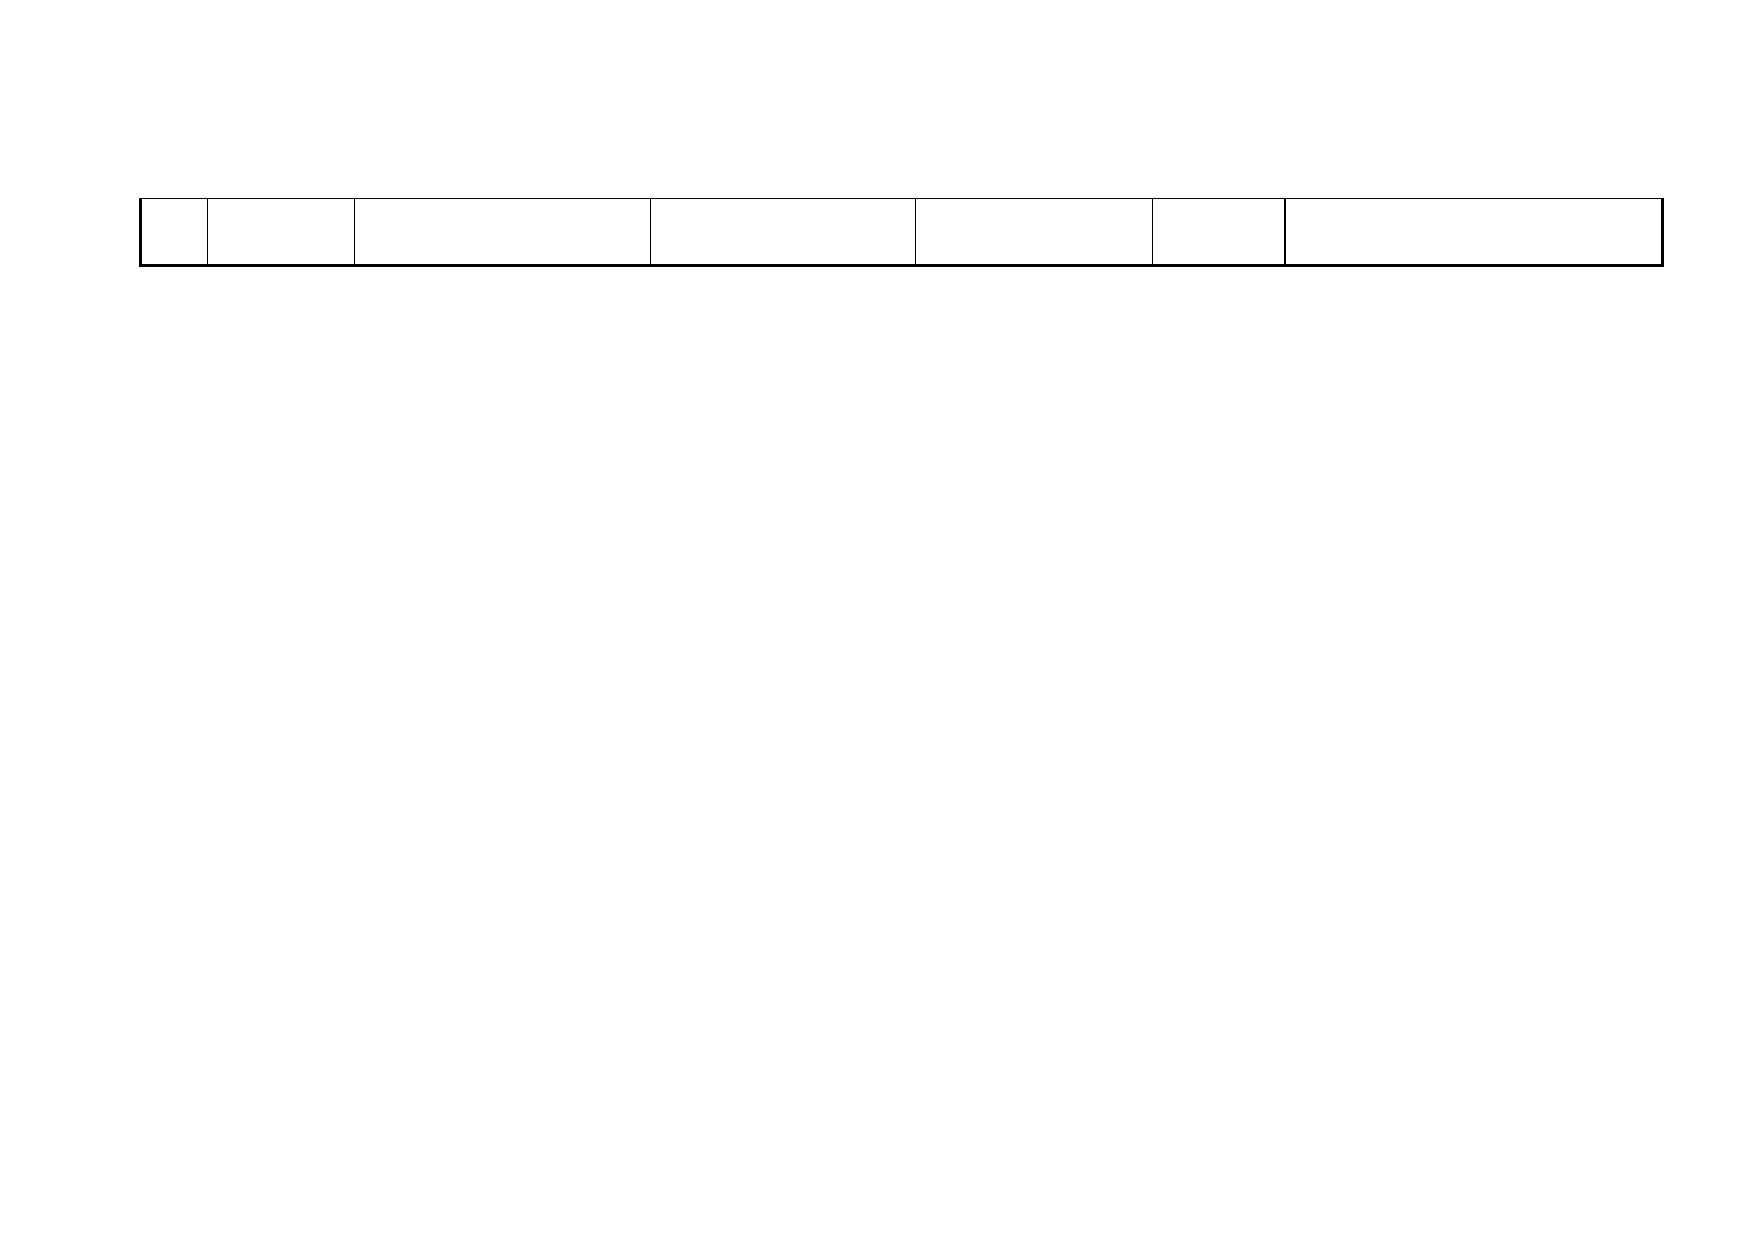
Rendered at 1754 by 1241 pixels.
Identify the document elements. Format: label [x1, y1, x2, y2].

table_cell [142, 199, 207, 264]
table_cell [208, 199, 354, 264]
table_cell [1286, 199, 1661, 264]
table_cell [355, 199, 650, 264]
table_cell [1153, 199, 1284, 264]
table_cell [916, 199, 1152, 264]
table_cell [651, 199, 915, 264]
